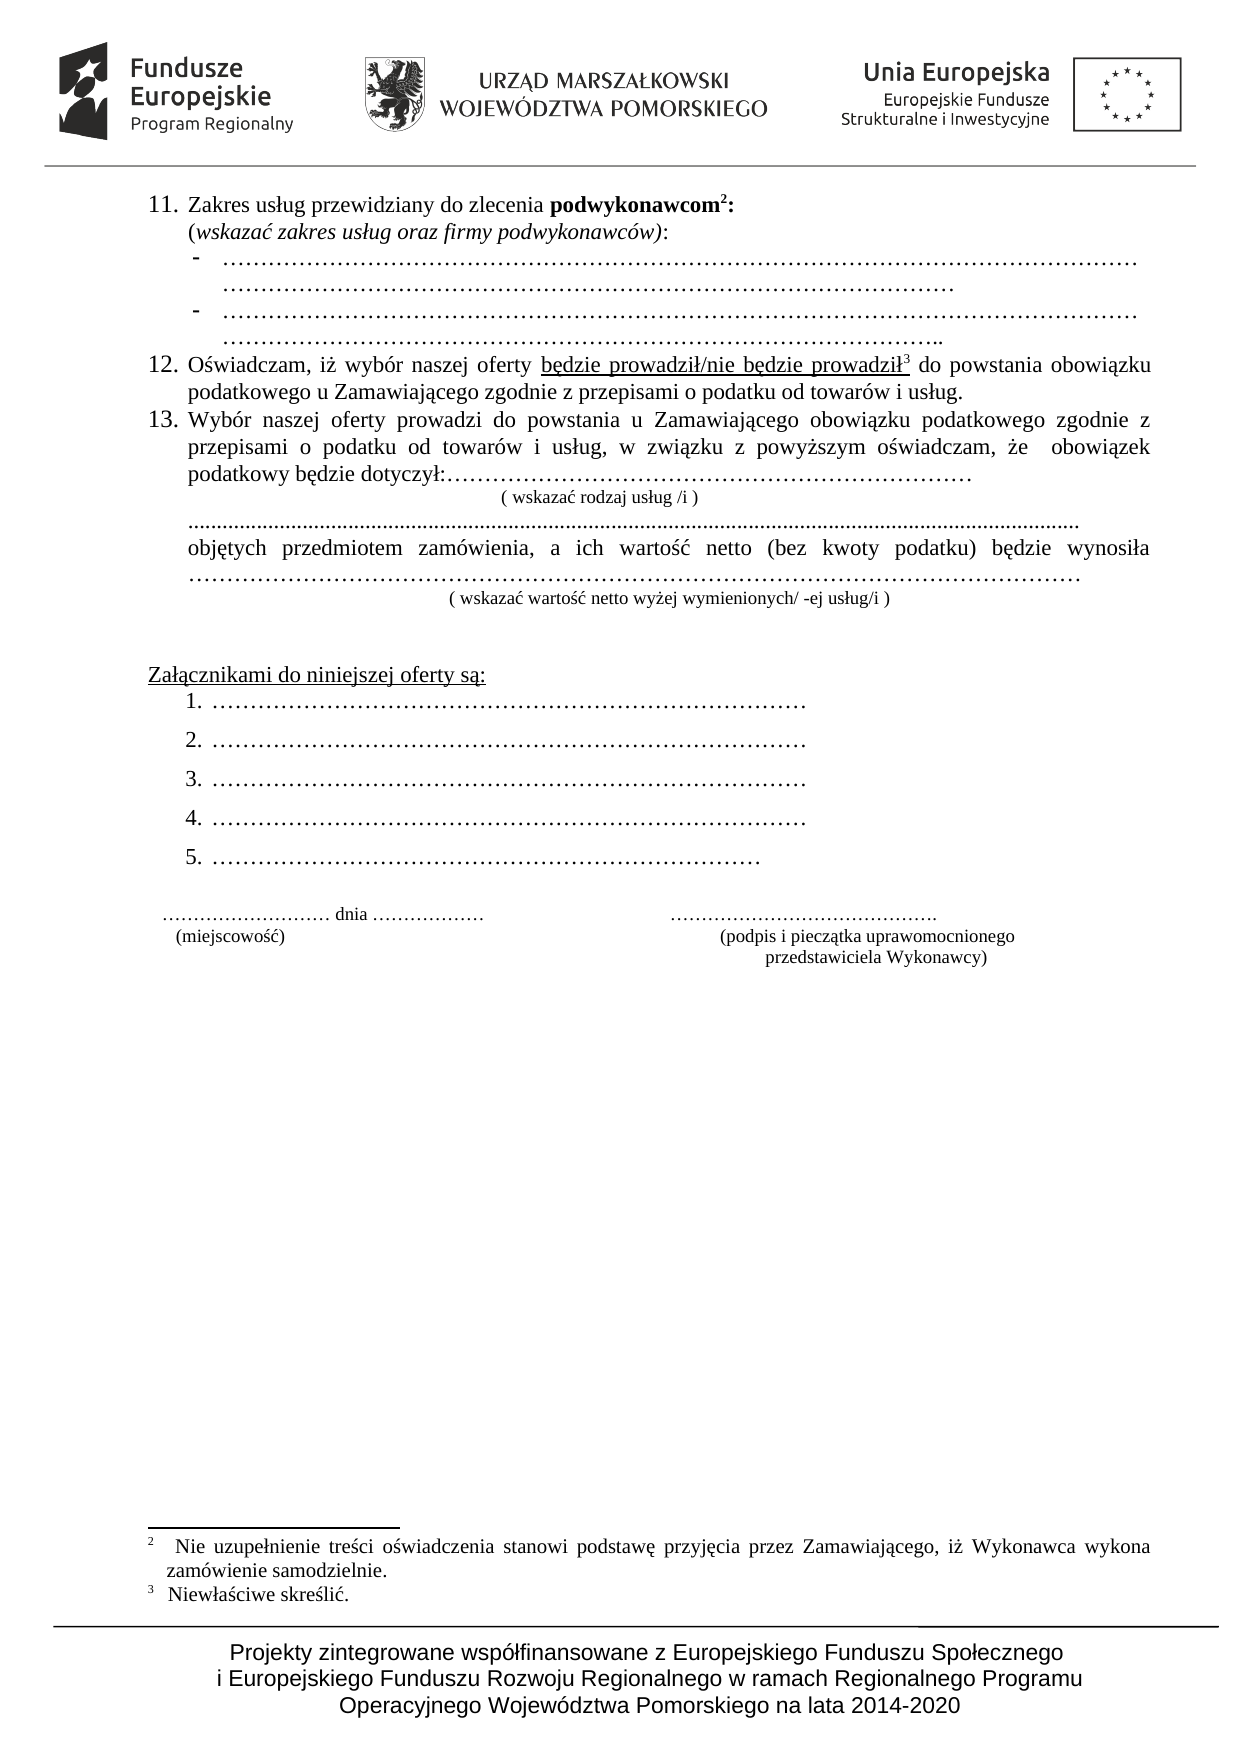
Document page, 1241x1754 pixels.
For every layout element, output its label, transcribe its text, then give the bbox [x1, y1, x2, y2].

list ( wskazać rodzaj usług /i ) [188, 486, 1152, 508]
list …………………………………………………………………… [185, 804, 1152, 830]
list …………………………………………………………………… [185, 726, 1152, 752]
picture [44, 42, 1197, 167]
list objętych przedmiotem zamówienia, a ich wartość netto (bez kwoty podatku) będzie wynosiła ……………………………………………………………………………………………………… [188, 534, 1152, 587]
list ............................................................................................................................................................ [188, 508, 1152, 534]
list ……………………………………………………………… [185, 843, 1152, 869]
text (miejscowość) (podpis i pieczątka uprawomocnionego [148, 925, 1152, 946]
text przedstawiciela Wykonawcy) [148, 946, 1152, 968]
list Wybór naszej oferty prowadzi do powstania u Zamawiającego obowiązku podatkowego zgodnie z przepisami o podatku od towarów i usług, w związku z powyższym oświadczam, że obowiązek podatkowy będzie dotyczył:…………………………………………………………… [148, 404, 1152, 486]
list Oświadczam, iż wybór naszej oferty będzie prowadził/nie będzie prowadził do powstania obowiązku podatkowego u Zamawiającego zgodnie z przepisami o podatku od towarów i usług. [148, 349, 1152, 404]
text ……………………… dnia ……………… ……………………………………. [148, 903, 1152, 925]
list (wskazać zakres usług oraz firmy podwykonawców): [188, 218, 1152, 244]
text Załącznikami do niniejszej oferty są: [148, 661, 1152, 687]
list …………………………………………………………………… [185, 687, 1152, 714]
list …………………………………………………………………… [185, 765, 1152, 791]
list ……………………………………………………………………………………………………………………………………………………………………………………………… [192, 244, 1152, 297]
list ( wskazać wartość netto wyżej wymienionych/ -ej usług/i ) [188, 587, 1152, 608]
list …………………………………………………………………………………………………………………………………………………………………………………………….. [192, 297, 1152, 349]
list Zakres usług przewidziany do zlecenia podwykonawcom: [148, 189, 1152, 218]
